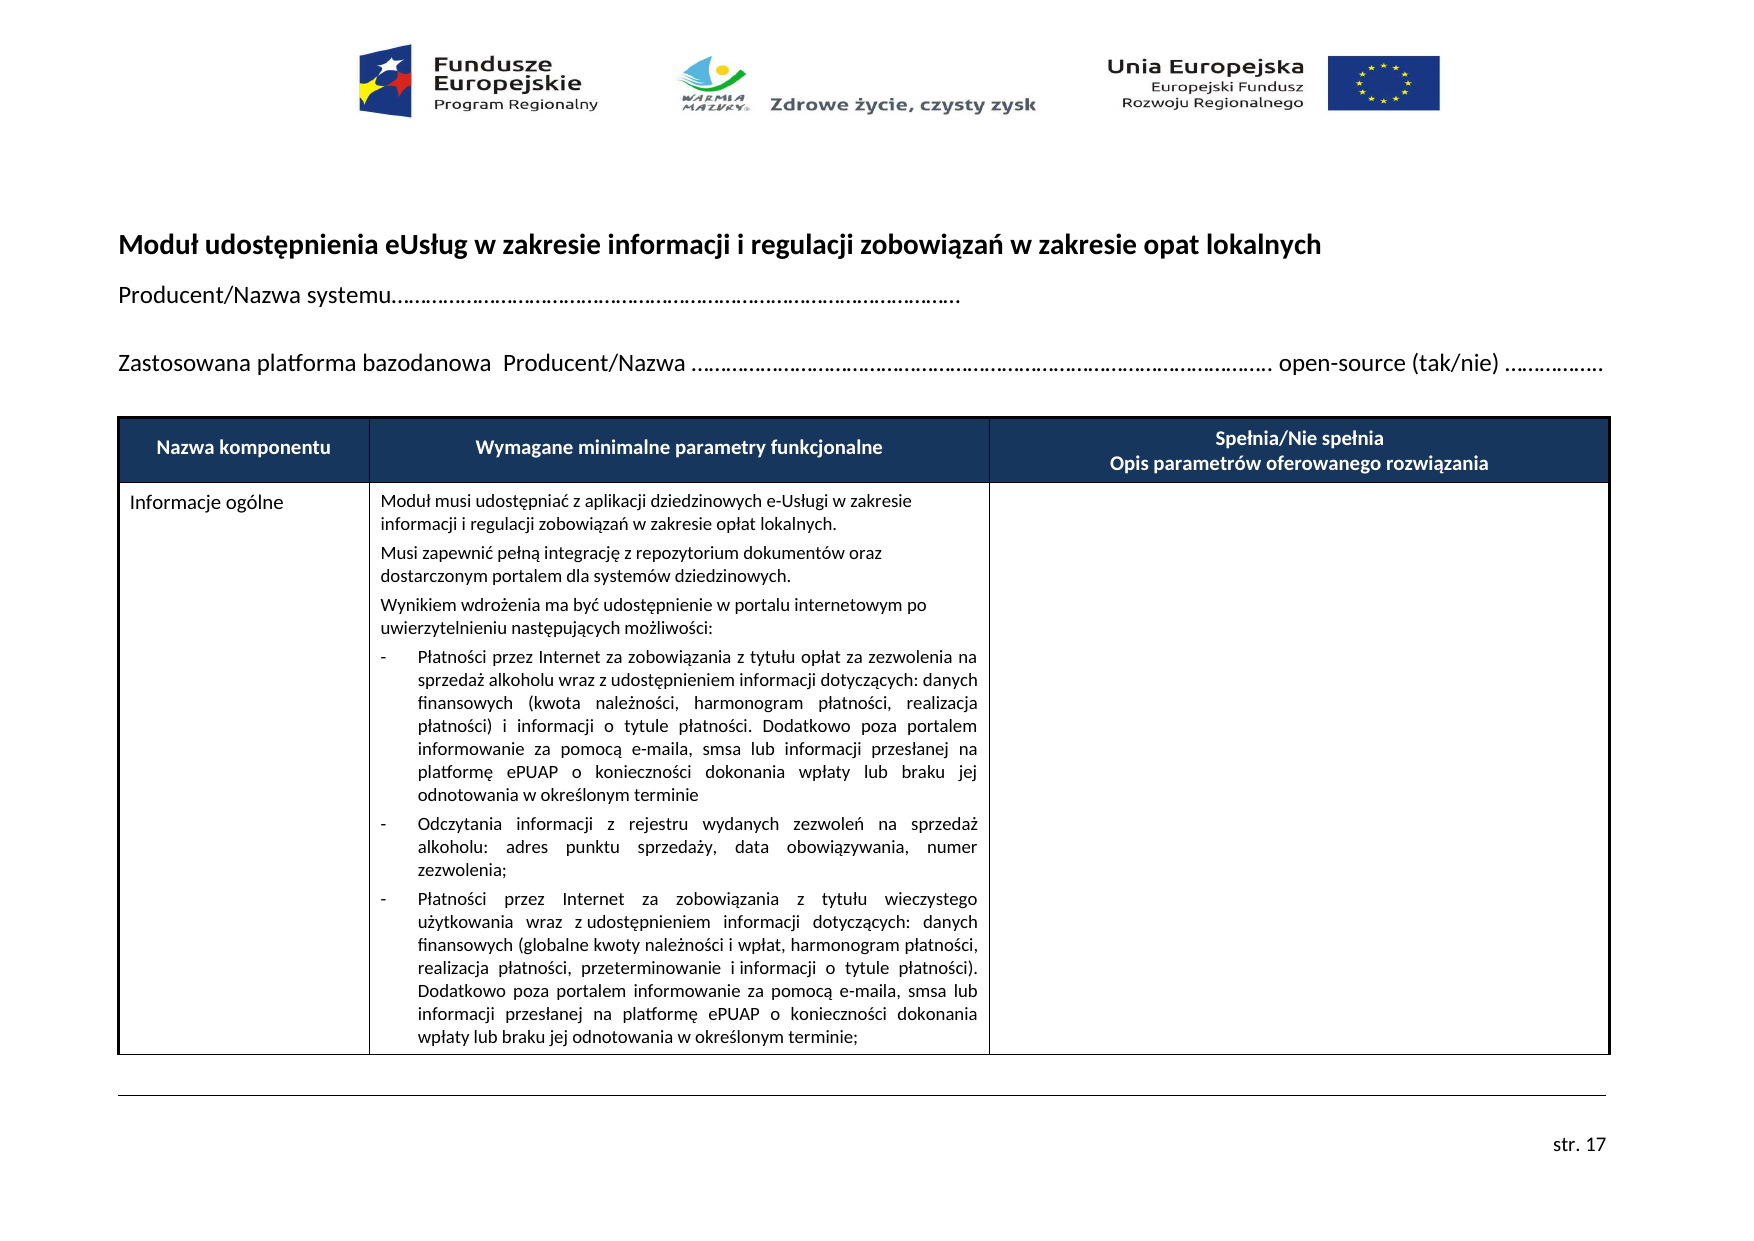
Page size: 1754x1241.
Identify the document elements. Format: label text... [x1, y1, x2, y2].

text Producent/Nazwa systemu……………………………………………………………………………………… [118, 279, 1606, 310]
table_header Wymagane minimalne parametry funkcjonalne [370, 419, 989, 482]
picture [335, 26, 1464, 136]
text Moduł udostępnienia eUsług w zakresie informacji i regulacji zobowiązań w zakresie opat lokalnych [118, 226, 1606, 262]
text Zastosowana platforma bazodanowa Producent/Nazwa ……………………………………………………………………………………….. open-source (tak/nie) …………….. [118, 348, 1606, 378]
table_header Spełnia/Nie spełnia Opis parametrów oferowanego rozwiązania [990, 419, 1608, 482]
table_cell Informacje ogólne [120, 483, 369, 1054]
table_header Nazwa komponentu [120, 419, 369, 482]
table_cell [990, 483, 1608, 1054]
